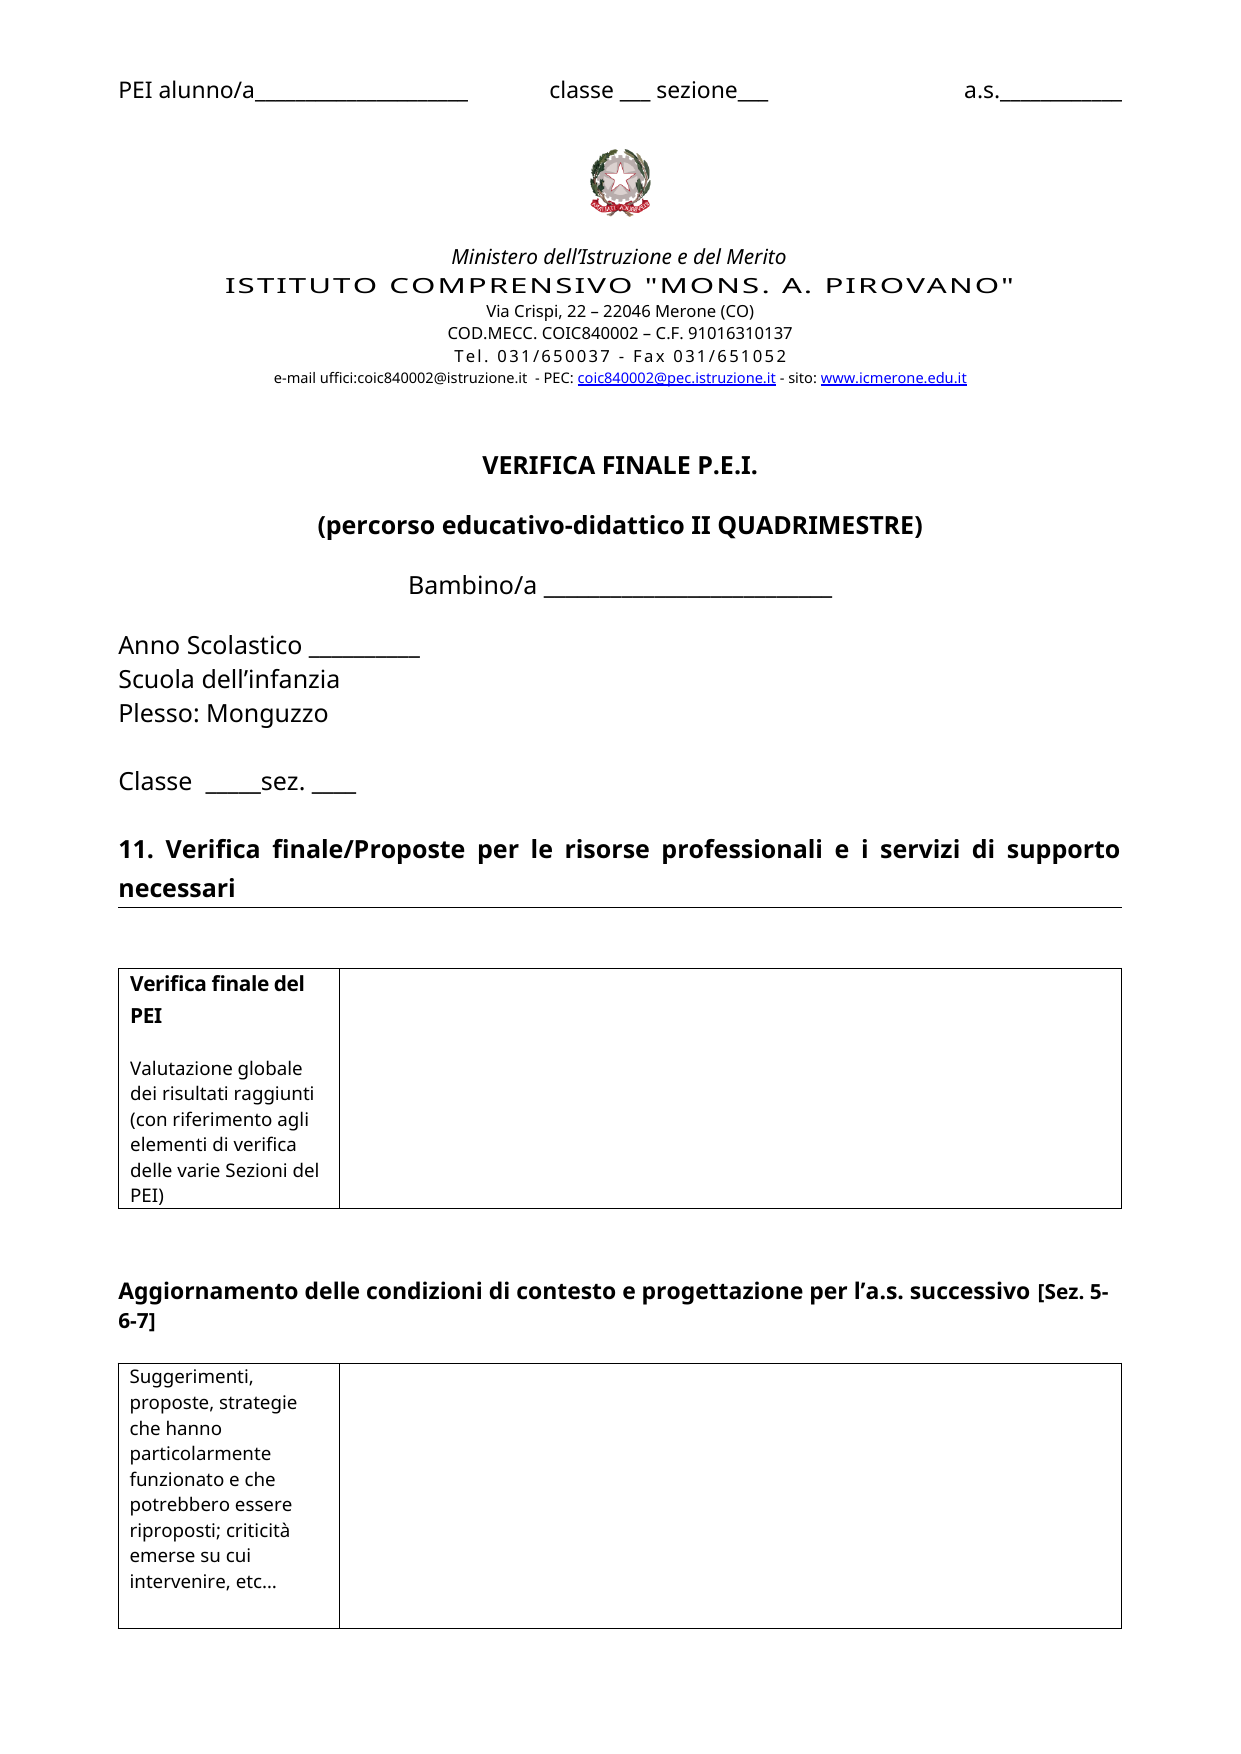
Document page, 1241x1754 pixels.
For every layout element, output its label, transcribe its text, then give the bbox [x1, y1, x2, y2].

picture [588, 147, 652, 218]
table_header [340, 969, 1121, 1208]
text Scuola dell’infanzia [118, 661, 1122, 695]
table_header [340, 1364, 1121, 1627]
title Via Crispi, 22 – 22046 Merone (CO) [118, 299, 1122, 322]
title Ministero dell’Istruzione e del Merito [118, 242, 1122, 271]
text Bambino/a __________________________ [118, 567, 1122, 601]
table_header Verifica finale del PEI Valutazione globale dei risultati raggiunti (con riferimento agli elementi di verifica delle varie Sezioni del PEI) [119, 969, 339, 1208]
title Tel. 031/650037 - Fax 031/651052 [118, 345, 1122, 367]
text Anno Scolastico __________ [118, 627, 1122, 661]
title COD.MECC. COIC840002 – C.F. 91016310137 [118, 322, 1122, 345]
title ISTITUTO COMPRENSIVO "MONS. A. PIROVANO" [118, 271, 1122, 299]
text VERIFICA FINALE P.E.I. [118, 447, 1122, 481]
table_header Suggerimenti, proposte, strategie che hanno particolarmente funzionato e che potrebbero essere riproposti; criticità emerse su cui intervenire, etc… [119, 1364, 339, 1627]
title e-mail uffici:coic840002@istruzione.it - PEC: coic840002@pec.istruzione.it - sito: www.icmerone.edu.it [118, 367, 1122, 387]
text (percorso educativo-didattico II QUADRIMESTRE) [118, 507, 1122, 541]
text Plesso: Monguzzo [118, 695, 1122, 729]
text Classe _____sez. ____ [118, 763, 1122, 798]
text 11. Verifica finale/Proposte per le risorse professionali e i servizi di supporto necessari [118, 832, 1122, 907]
text Aggiornamento delle condizioni di contesto e progettazione per l’a.s. successivo [Sez. 5-6-7] [118, 1274, 1122, 1334]
